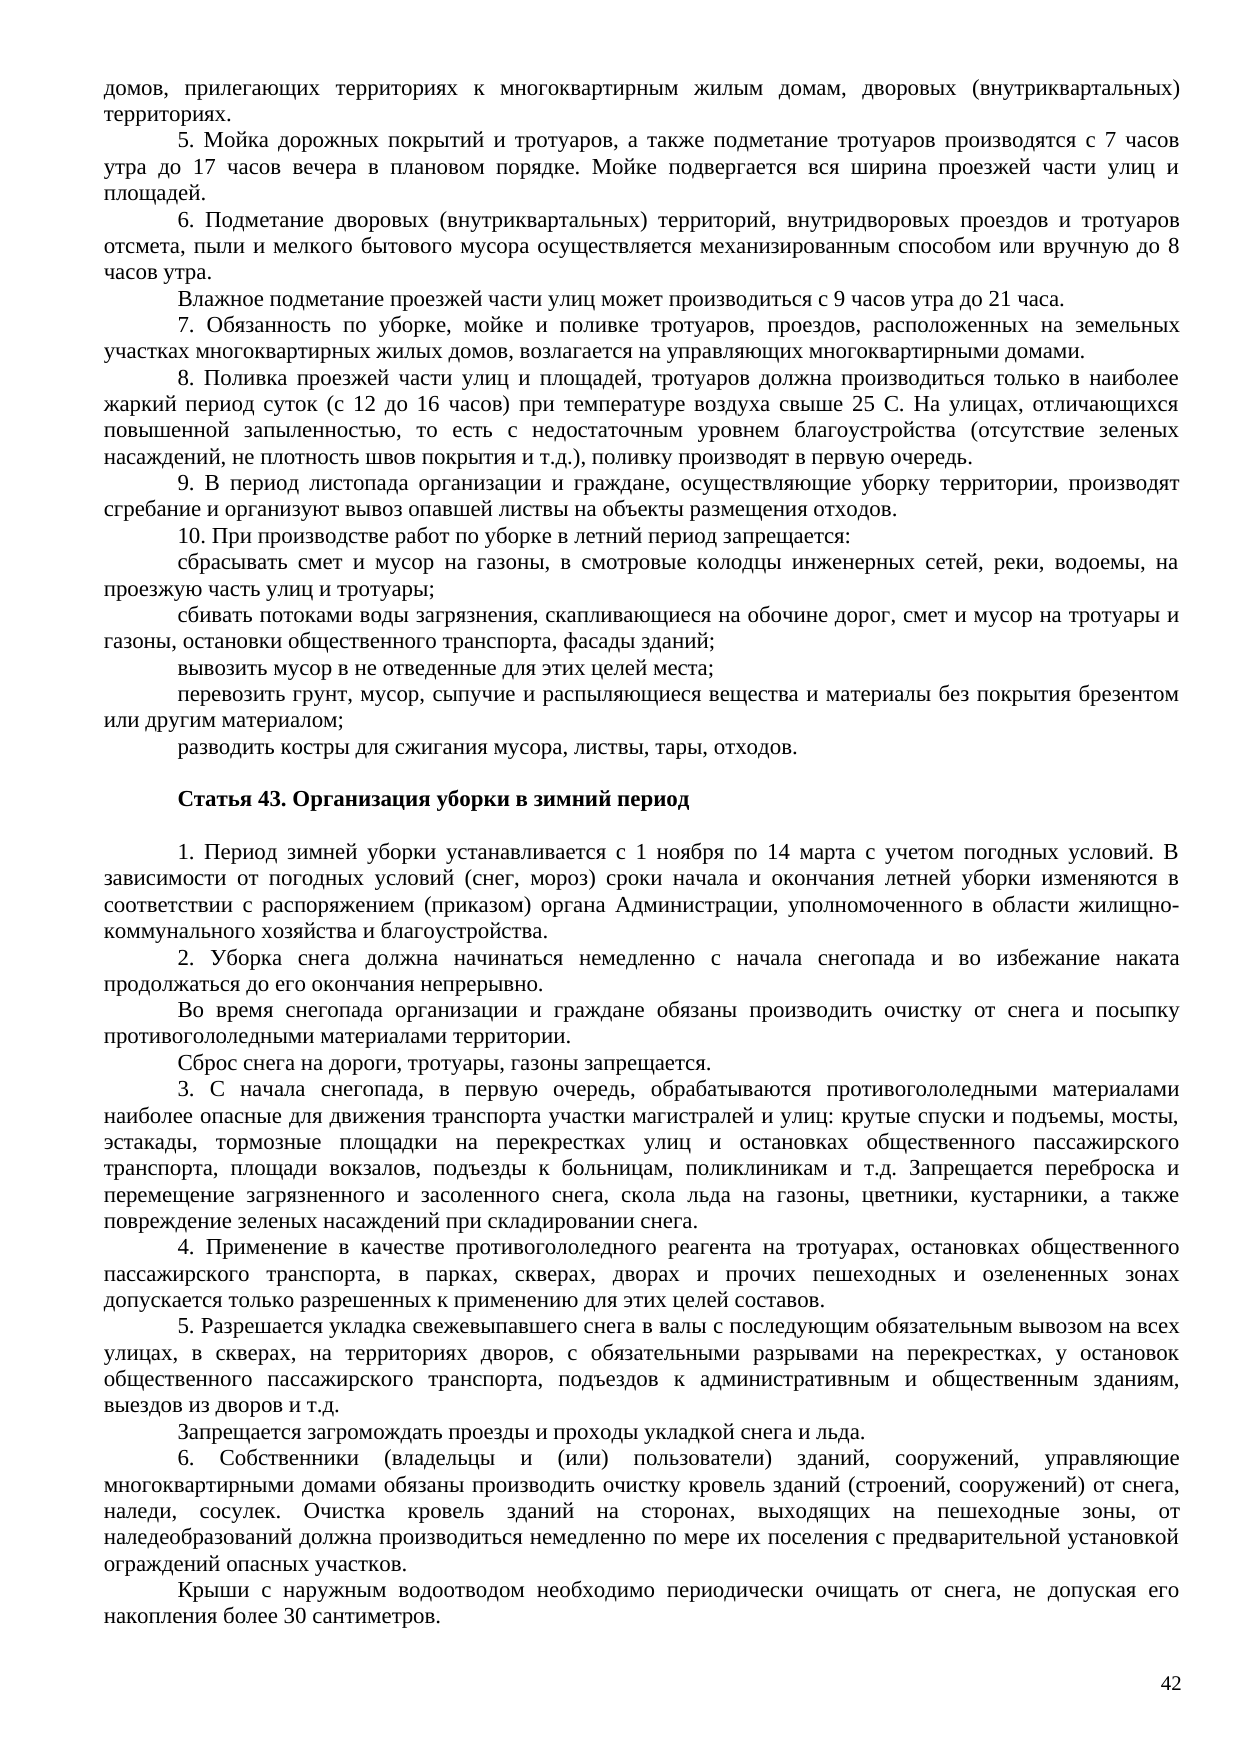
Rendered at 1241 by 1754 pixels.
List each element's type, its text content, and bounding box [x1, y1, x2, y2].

text перевозить грунт, мусор, сыпучие и распыляющиеся вещества и материалы без покрытия брезентом или другим материалом; [103, 680, 1181, 733]
text 6. Собственники (владельцы и (или) пользователи) зданий, сооружений, управляющие многоквартирными домами обязаны производить очистку кровель зданий (строений, сооружений) от снега, наледи, сосулек. Очистка кровель зданий на сторонах, выходящих на пешеходные зоны, от наледеобразований должна производиться немедленно по мере их поселения с предварительной установкой ограждений опасных участков. [103, 1444, 1181, 1576]
text Крыши с наружным водоотводом необходимо периодически очищать от снега, не допуская его накопления более 30 сантиметров. [103, 1576, 1181, 1629]
text 2. Уборка снега должна начинаться немедленно с начала снегопада и во избежание наката продолжаться до его окончания непрерывно. [103, 943, 1181, 996]
text сбивать потоками воды загрязнения, скапливающиеся на обочине дорог, смет и мусор на тротуары и газоны, остановки общественного транспорта, фасады зданий; [103, 601, 1181, 654]
text 5. Разрешается укладка свежевыпавшего снега в валы с последующим обязательным вывозом на всех улицах, в скверах, на территориях дворов, с обязательными разрывами на перекрестках, у остановок общественного пассажирского транспорта, подъездов к административным и общественным зданиям, выездов из дворов и т.д. [103, 1312, 1181, 1418]
text сбрасывать смет и мусор на газоны, в смотровые колодцы инженерных сетей, реки, водоемы, на проезжую часть улиц и тротуары; [103, 548, 1181, 601]
text Сброс снега на дороги, тротуары, газоны запрещается. [103, 1049, 1181, 1075]
text Влажное подметание проезжей части улиц может производиться с 9 часов утра до 21 часа. [103, 285, 1181, 311]
text 3. С начала снегопада, в первую очередь, обрабатываются противогололедными материалами наиболее опасные для движения транспорта участки магистралей и улиц: крутые спуски и подъемы, мосты, эстакады, тормозные площадки на перекрестках улиц и остановках общественного пассажирского транспорта, площади вокзалов, подъезды к больницам, поликлиникам и т.д. Запрещается переброска и перемещение загрязненного и засоленного снега, скола льда на газоны, цветники, кустарники, а также повреждение зеленых насаждений при складировании снега. [103, 1075, 1181, 1233]
text 4. Применение в качестве противогололедного реагента на тротуарах, остановках общественного пассажирского транспорта, в парках, скверах, дворах и прочих пешеходных и озелененных зонах допускается только разрешенных к применению для этих целей составов. [103, 1233, 1181, 1312]
text 7. Обязанность по уборке, мойке и поливке тротуаров, проездов, расположенных на земельных участках многоквартирных жилых домов, возлагается на управляющих многоквартирными домами. [103, 311, 1181, 364]
text разводить костры для сжигания мусора, листвы, тары, отходов. [103, 733, 1181, 759]
text 5. Мойка дорожных покрытий и тротуаров, а также подметание тротуаров производятся с 7 часов утра до 17 часов вечера в плановом порядке. Мойке подвергается вся ширина проезжей части улиц и площадей. [103, 127, 1181, 206]
text 1. Период зимней уборки устанавливается с 1 ноября по 14 марта с учетом погодных условий. В зависимости от погодных условий (снег, мороз) сроки начала и окончания летней уборки изменяются в соответствии с распоряжением (приказом) органа Администрации, уполномоченного в области жилищно-коммунального хозяйства и благоустройства. [103, 838, 1181, 943]
text Статья 43. Организация уборки в зимний период [103, 785, 1181, 812]
text Запрещается загромождать проезды и проходы укладкой снега и льда. [103, 1418, 1181, 1444]
text 9. В период листопада организации и граждане, осуществляющие уборку территории, производят сгребание и организуют вывоз опавшей листвы на объекты размещения отходов. [103, 469, 1181, 522]
text Во время снегопада организации и граждане обязаны производить очистку от снега и посыпку противогололедными материалами территории. [103, 996, 1181, 1049]
text вывозить мусор в не отведенные для этих целей места; [103, 654, 1181, 680]
text 6. Подметание дворовых (внутриквартальных) территорий, внутридворовых проездов и тротуаров отсмета, пыли и мелкого бытового мусора осуществляется механизированным способом или вручную до 8 часов утра. [103, 206, 1181, 285]
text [103, 74, 1181, 127]
text 10. При производстве работ по уборке в летний период запрещается: [103, 522, 1181, 548]
text 8. Поливка проезжей части улиц и площадей, тротуаров должна производиться только в наиболее жаркий период суток (с 12 до 16 часов) при температуре воздуха свыше 25 С. На улицах, отличающихся повышенной запыленностью, то есть с недостаточным уровнем благоустройства (отсутствие зеленых насаждений, не плотность швов покрытия и т.д.), поливку производят в первую очередь. [103, 364, 1181, 469]
